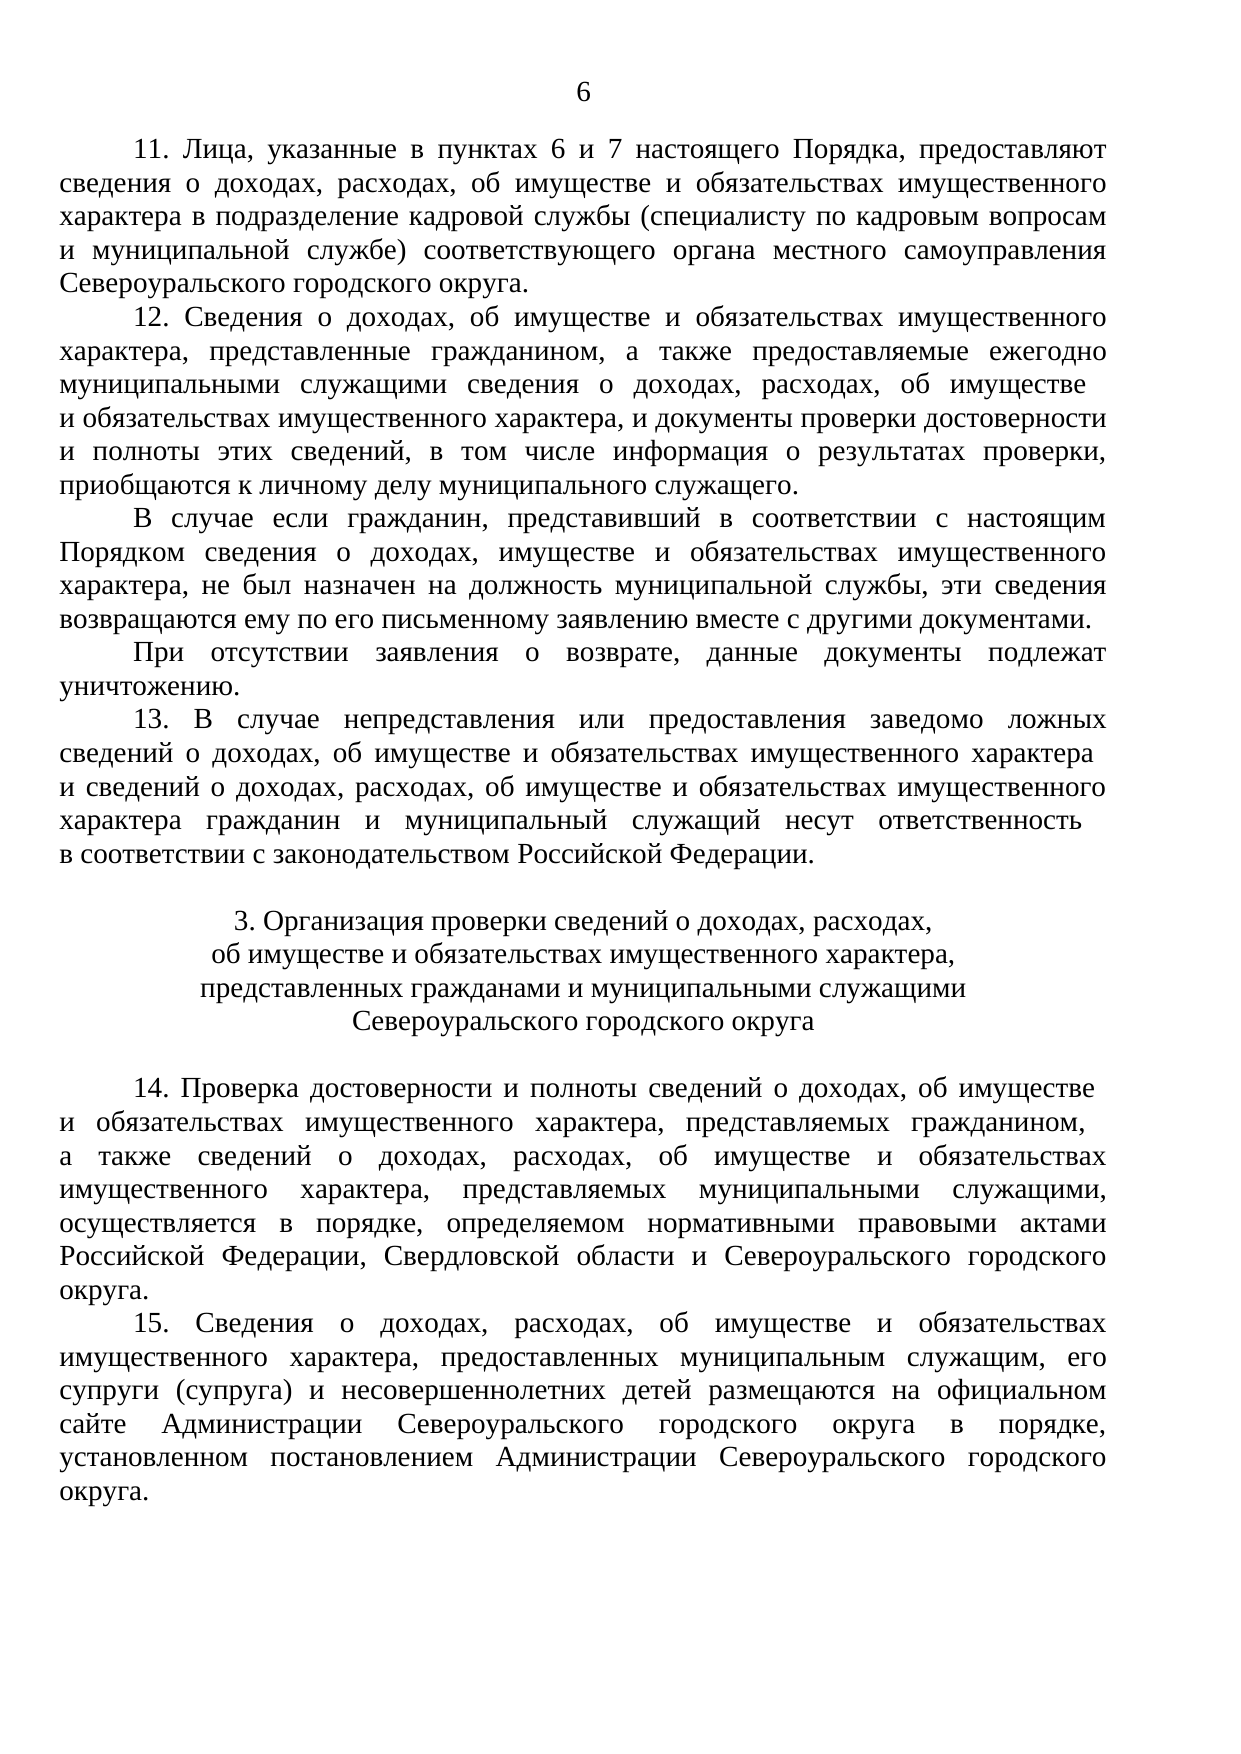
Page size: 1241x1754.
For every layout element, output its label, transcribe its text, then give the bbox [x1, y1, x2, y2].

text об имуществе и обязательствах имущественного характера, [59, 936, 1107, 970]
text В случае если гражданин, представивший в соответствии с настоящим Порядком сведения о доходах, имуществе и обязательствах имущественного характера, не был назначен на должность муниципальной службы, эти сведения возвращаются ему по его письменному заявлению вместе с другими документами. [59, 500, 1107, 634]
text 15. Сведения о доходах, расходах, об имуществе и обязательствах имущественного характера, предоставленных муниципальным служащим, его супруги (супруга) и несовершеннолетних детей размещаются на официальном сайте Администрации Североуральского городского округа в порядке, установленном постановлением Администрации Североуральского городского округа. [59, 1305, 1107, 1507]
text представленных гражданами и муниципальными служащими [59, 970, 1107, 1003]
text Североуральского городского округа [59, 1003, 1107, 1037]
text 13. В случае непредставления или предоставления заведомо ложных сведений о доходах, об имуществе и обязательствах имущественного характера и сведений о доходах, расходах, об имуществе и обязательствах имущественного характера гражданин и муниципальный служащий несут ответственность в соответствии с законодательством Российской Федерации. [59, 702, 1107, 869]
text 11. Лица, указанные в пунктах 6 и 7 настоящего Порядка, предоставляют сведения о доходах, расходах, об имуществе и обязательствах имущественного характера в подразделение кадровой службы (специалисту по кадровым вопросам и муниципальной службе) соответствующего органа местного самоуправления Североуральского городского округа. [59, 131, 1107, 299]
text 12. Сведения о доходах, об имуществе и обязательствах имущественного характера, представленные гражданином, а также предоставляемые ежегодно муниципальными служащими сведения о доходах, расходах, об имуществе и обязательствах имущественного характера, и документы проверки достоверности и полноты этих сведений, в том числе информация о результатах проверки, приобщаются к личному делу муниципального служащего. [59, 299, 1107, 500]
text При отсутствии заявления о возврате, данные документы подлежат уничтожению. [59, 634, 1107, 702]
text 3. Организация проверки сведений о доходах, расходах, [59, 903, 1107, 936]
text 14. Проверка достоверности и полноты сведений о доходах, об имуществе и обязательствах имущественного характера, представляемых гражданином, а также сведений о доходах, расходах, об имуществе и обязательствах имущественного характера, представляемых муниципальными служащими, осуществляется в порядке, определяемом нормативными правовыми актами Российской Федерации, Свердловской области и Североуральского городского округа. [59, 1071, 1107, 1305]
